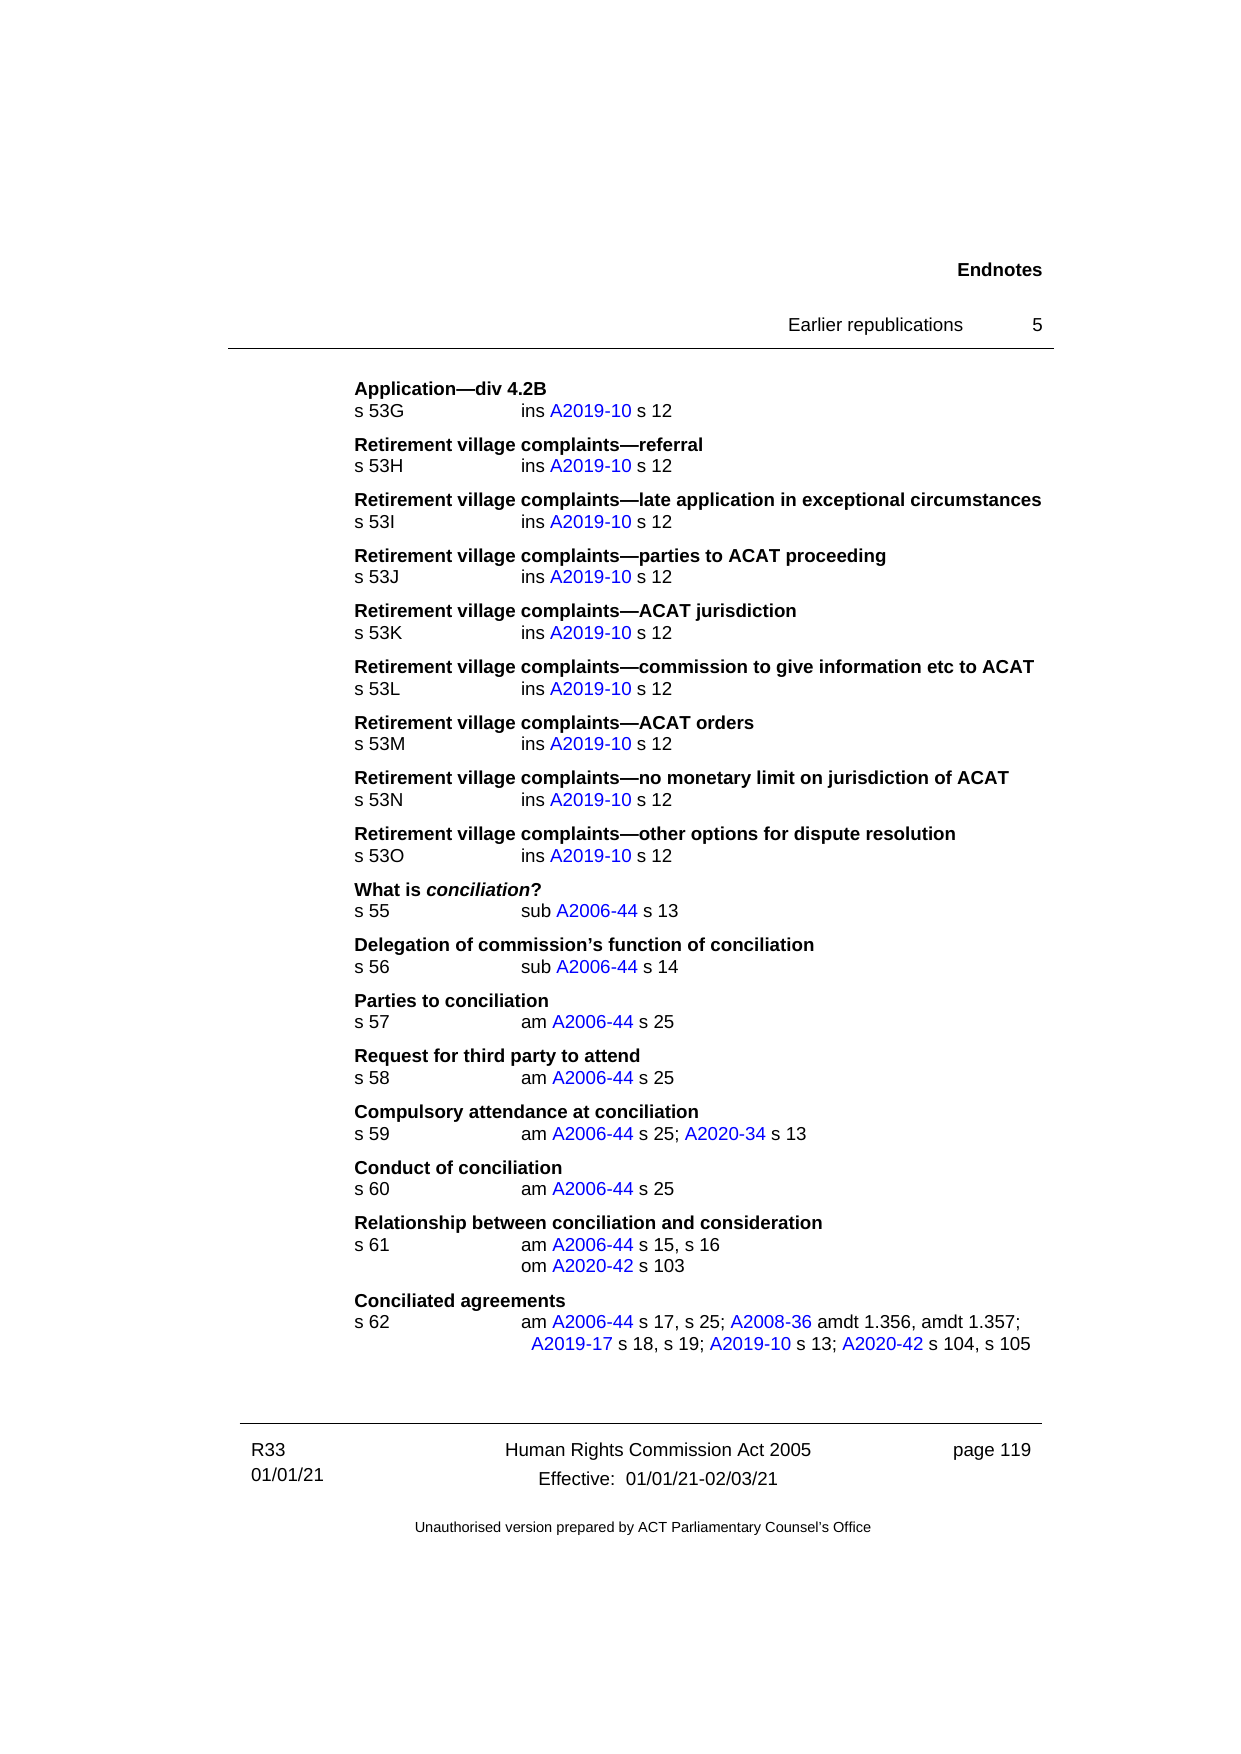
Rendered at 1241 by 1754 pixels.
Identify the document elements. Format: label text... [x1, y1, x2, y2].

text om A2020-42 s 103 [354, 1255, 1042, 1277]
text s 58 am A2006-44 s 25 [354, 1067, 1042, 1088]
text Parties to conciliation [354, 990, 1042, 1011]
text s 53L ins A2019-10 s 12 [354, 677, 1042, 699]
text s 53I ins A2019-10 s 12 [354, 511, 1042, 532]
text s 61 am A2006-44 s 15, s 16 [354, 1234, 1042, 1255]
text Retirement village complaints—late application in exceptional circumstances [354, 489, 1042, 511]
text s 53O ins A2019-10 s 12 [354, 844, 1042, 866]
text Retirement village complaints—no monetary limit on jurisdiction of ACAT [354, 767, 1042, 789]
text s 53H ins A2019-10 s 12 [354, 455, 1042, 477]
text s 57 am A2006-44 s 25 [354, 1011, 1042, 1033]
text Retirement village complaints—ACAT jurisdiction [354, 600, 1042, 622]
text What is conciliation? [354, 878, 1042, 900]
text Conduct of conciliation [354, 1157, 1042, 1178]
text Retirement village complaints—parties to ACAT proceeding [354, 545, 1042, 566]
text Request for third party to attend [354, 1045, 1042, 1067]
text s 62 am A2006-44 s 17, s 25; A2008-36 amdt 1.356, amdt 1.357; A2019-17 s 18, s 19; A2019-10 s 13; A2020-42 s 104, s 105 [354, 1311, 1042, 1354]
text s 53G ins A2019-10 s 12 [354, 399, 1042, 421]
text s 59 am A2006-44 s 25; A2020-34 s 13 [354, 1122, 1042, 1144]
text Retirement village complaints—referral [354, 433, 1042, 455]
text Application—div 4.2B [354, 378, 1042, 399]
text s 53K ins A2019-10 s 12 [354, 622, 1042, 643]
text Retirement village complaints—other options for dispute resolution [354, 823, 1042, 844]
text s 53N ins A2019-10 s 12 [354, 789, 1042, 810]
text Retirement village complaints—commission to give information etc to ACAT [354, 656, 1042, 677]
text s 55 sub A2006-44 s 13 [354, 900, 1042, 922]
text Delegation of commission’s function of conciliation [354, 934, 1042, 956]
text Relationship between conciliation and consideration [354, 1212, 1042, 1234]
text s 56 sub A2006-44 s 14 [354, 956, 1042, 977]
text s 60 am A2006-44 s 25 [354, 1178, 1042, 1200]
text Compulsory attendance at conciliation [354, 1101, 1042, 1122]
text s 53M ins A2019-10 s 12 [354, 733, 1042, 755]
text Retirement village complaints—ACAT orders [354, 712, 1042, 733]
text Conciliated agreements [354, 1289, 1042, 1311]
text s 53J ins A2019-10 s 12 [354, 566, 1042, 588]
